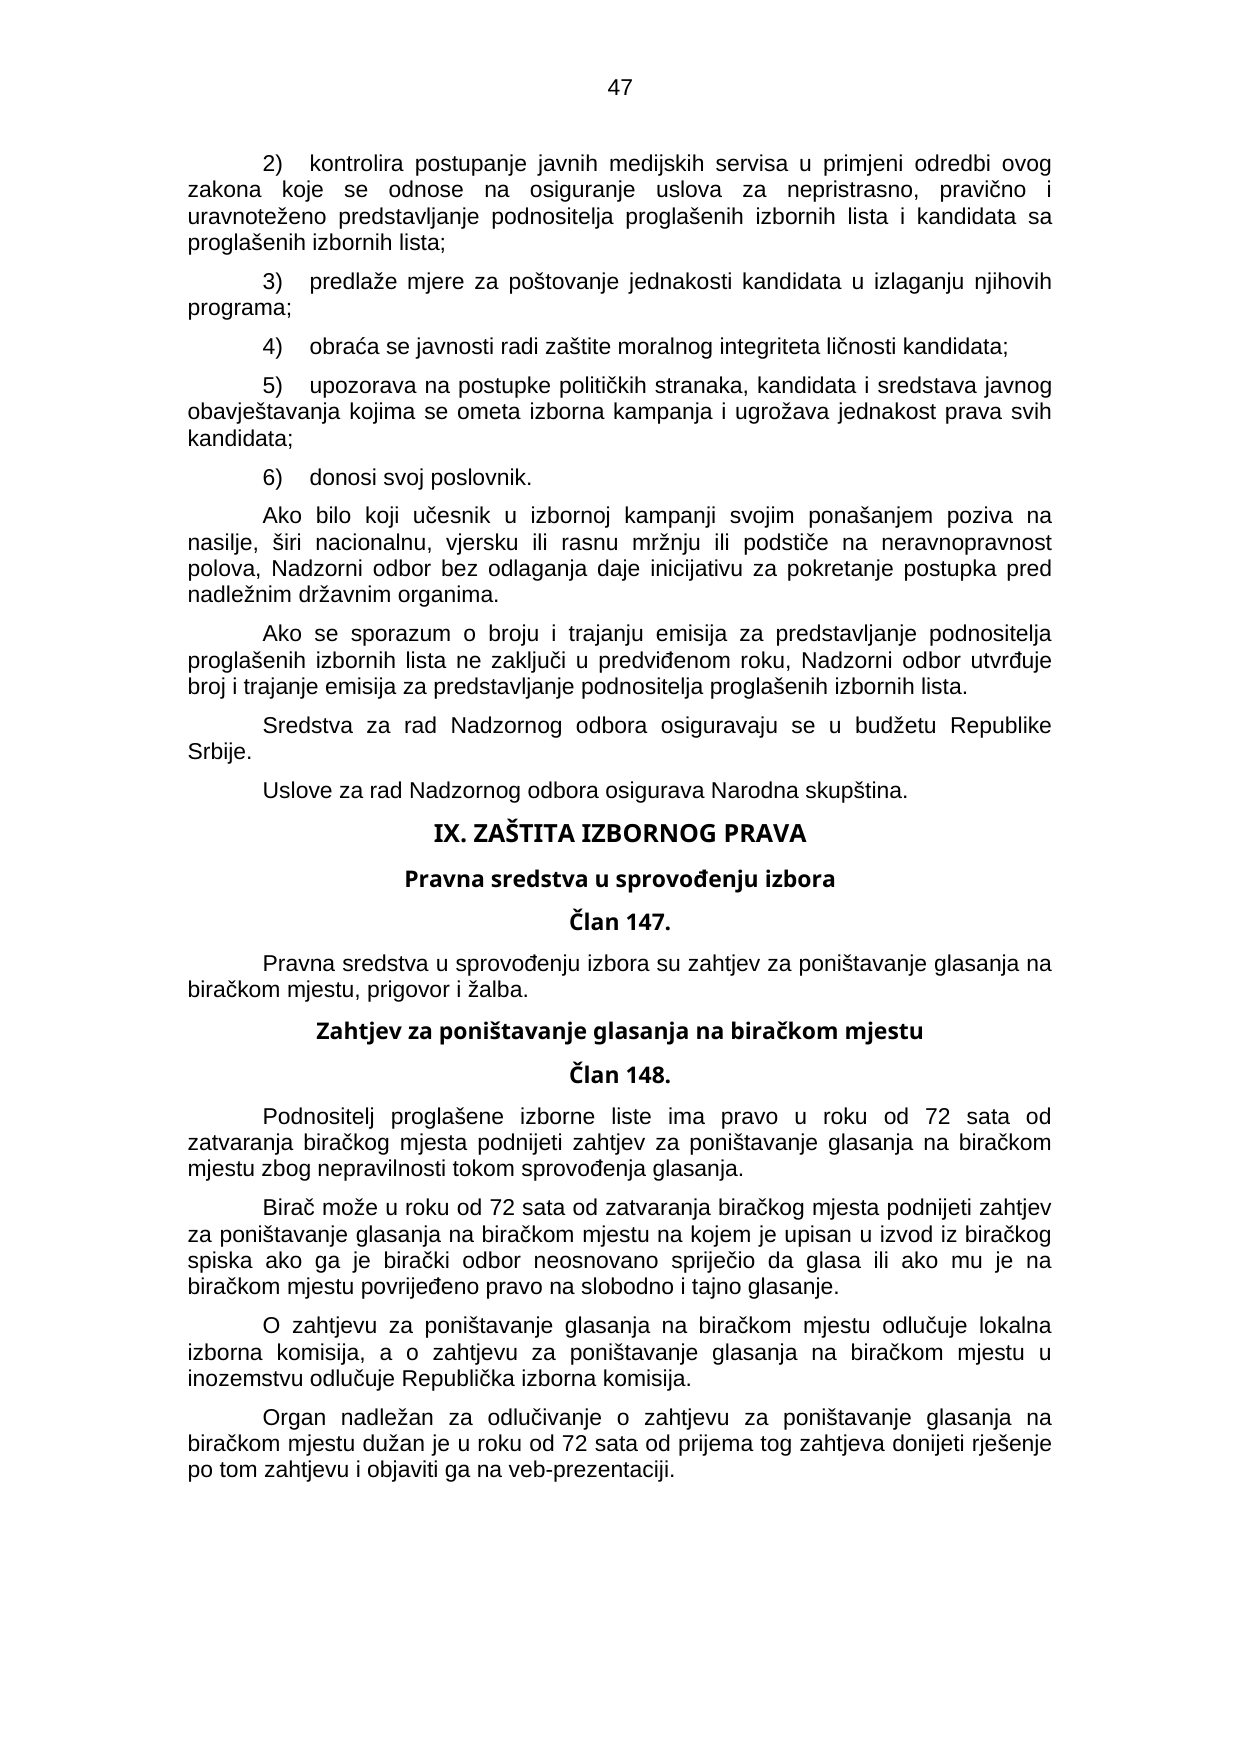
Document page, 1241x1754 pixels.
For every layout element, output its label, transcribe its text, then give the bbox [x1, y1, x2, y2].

text 6) donosi svoj poslovnik. [187, 463, 1053, 490]
text Sredstva za rad Nadzornog odbora osiguravaju se u budžetu Republike Srbije. [187, 712, 1053, 764]
text Ako se sporazum o broju i trajanju emisija za predstavljanje podnositelja proglašenih izbornih lista ne zaključi u predviđenom roku, Nadzorni odbor utvrđuje broj i trajanje emisija za predstavljanje podnositelja proglašenih izbornih lista. [187, 620, 1053, 699]
text 2) kontrolira postupanje javnih medijskih servisa u primjeni odredbi ovog zakona koje se odnose na osiguranje uslova za nepristrasno, pravično i uravnoteženo predstavljanje podnositelja proglašenih izbornih lista i kandidata sa proglašenih izbornih lista; [187, 150, 1053, 255]
text 4) obraća se javnosti radi zaštite moralnog integriteta ličnosti kandidata; [187, 333, 1053, 359]
text Pravna sredstva u sprovođenju izbora su zahtjev za poništavanje glasanja na biračkom mjestu, prigovor i žalba. [187, 950, 1053, 1003]
text Član 148. [262, 1059, 978, 1090]
text Član 147. [262, 906, 978, 937]
text Uslove za rad Nadzornog odbora osigurava Narodna skupština. [187, 777, 1053, 803]
text Podnositelj proglašene izborne liste ima pravo u roku od 72 sata od zatvaranja biračkog mjesta podnijeti zahtjev za poništavanje glasanja na biračkom mjestu zbog nepravilnosti tokom sprovođenja glasanja. [187, 1103, 1053, 1182]
text 5) upozorava na postupke političkih stranaka, kandidata i sredstava javnog obavještavanja kojima se ometa izborna kampanja i ugrožava jednakost prava svih kandidata; [187, 372, 1053, 451]
text Ako bilo koji učesnik u izbornoj kampanji svojim ponašanjem poziva na nasilje, širi nacionalnu, vjersku ili rasnu mržnju ili podstiče na neravnopravnost polova, Nadzorni odbor bez odlaganja daje inicijativu za pokretanje postupka pred nadležnim državnim organima. [187, 502, 1053, 608]
text IX. ZAŠTITA IZBORNOG PRAVA [262, 816, 978, 850]
text Birač može u roku od 72 sata od zatvaranja biračkog mjesta podnijeti zahtjev za poništavanje glasanja na biračkom mjestu na kojem je upisan u izvod iz biračkog spiska ako ga je birački odbor neosnovano spriječio da glasa ili ako mu je na biračkom mjestu povrijeđeno pravo na slobodno i tajno glasanje. [187, 1194, 1053, 1300]
text Organ nadležan za odlučivanje o zahtjevu za poništavanje glasanja na biračkom mjestu dužan je u roku od 72 sata od prijema tog zahtjeva donijeti rješenje po tom zahtjevu i objaviti ga na veb-prezentaciji. [187, 1404, 1053, 1483]
text Zahtjev za poništavanje glasanja na biračkom mjestu [262, 1015, 978, 1046]
text 3) predlaže mjere za poštovanje jednakosti kandidata u izlaganju njihovih programa; [187, 268, 1053, 321]
text Pravna sredstva u sprovođenju izbora [262, 862, 978, 894]
text O zahtjevu za poništavanje glasanja na biračkom mjestu odlučuje lokalna izborna komisija, a o zahtjevu za poništavanje glasanja na biračkom mjestu u inozemstvu odlučuje Republička izborna komisija. [187, 1312, 1053, 1391]
